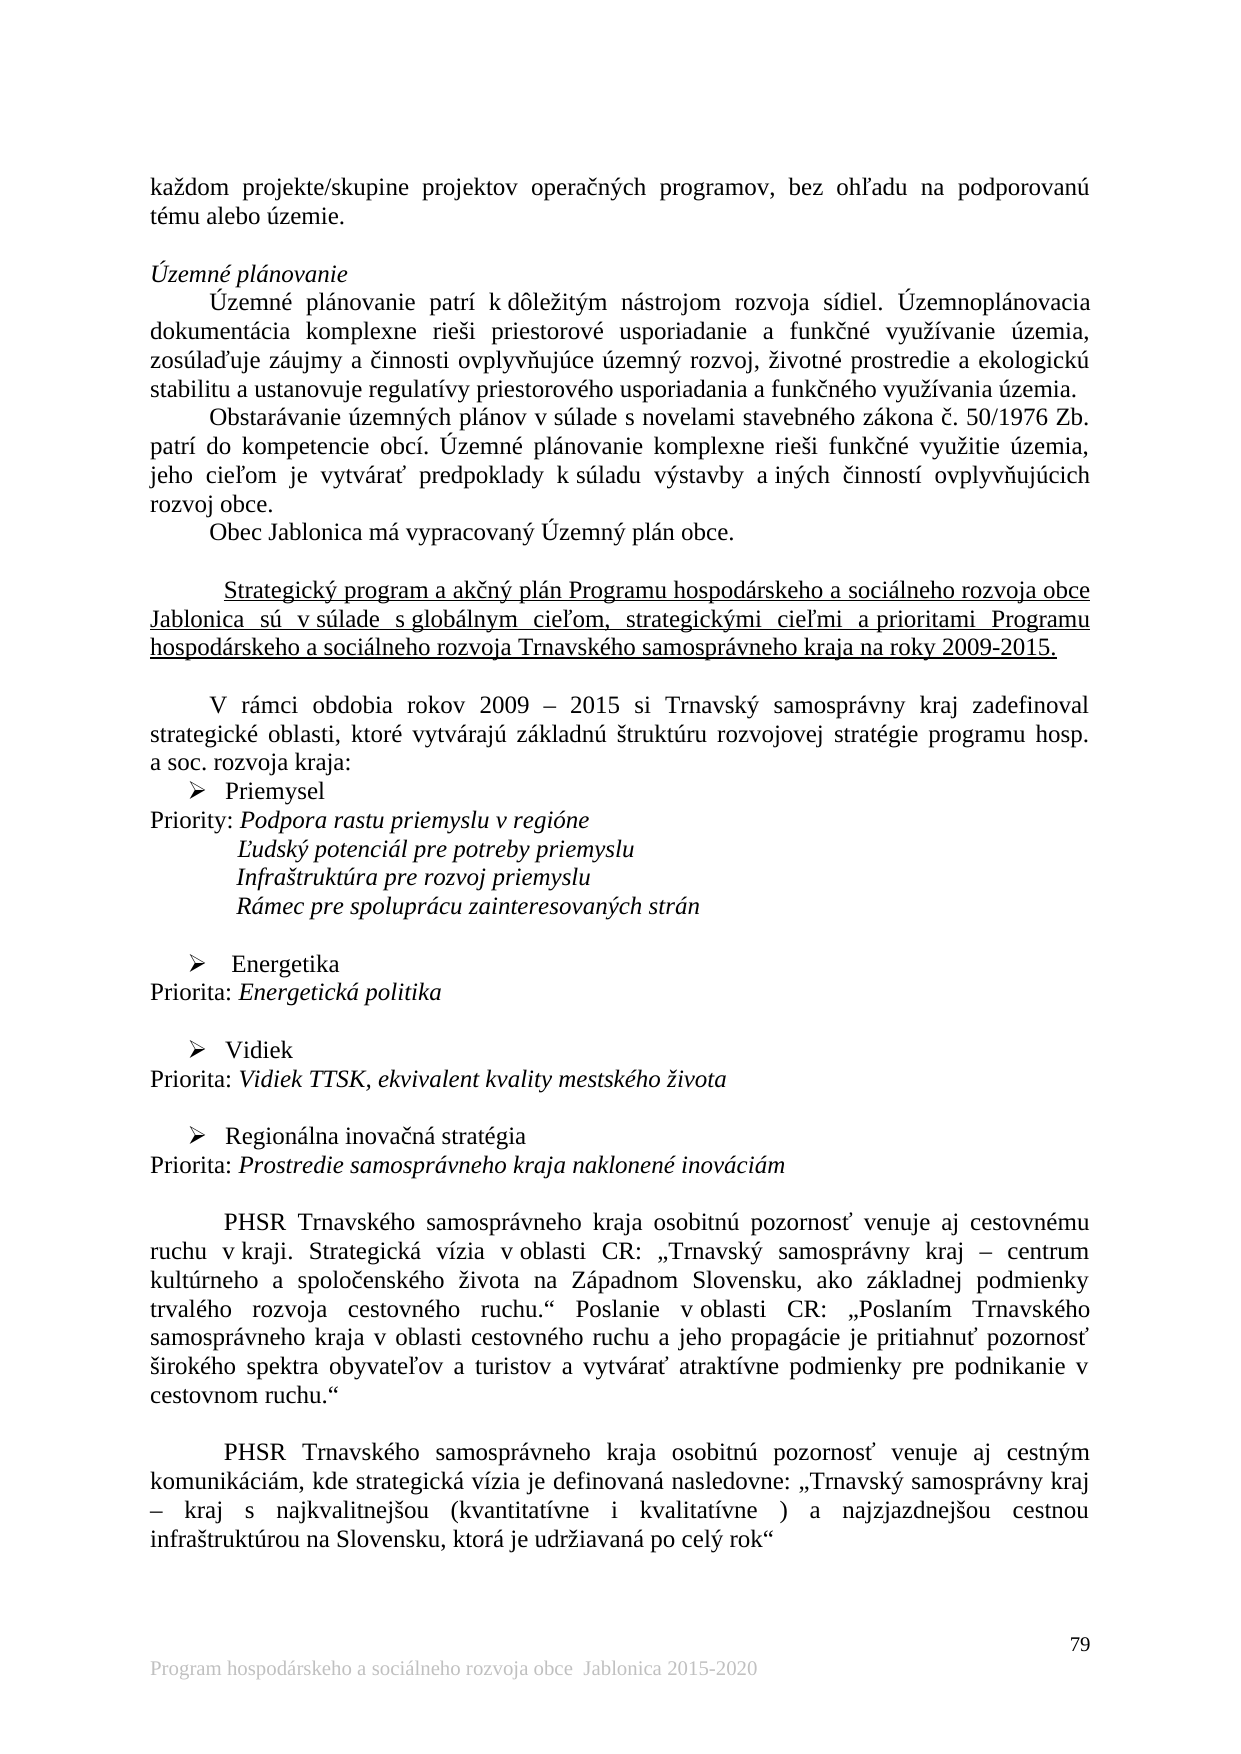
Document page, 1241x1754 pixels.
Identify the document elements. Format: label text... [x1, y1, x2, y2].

text Priorita: Vidiek TTSK, ekvivalent kvality mestského života [150, 1064, 1090, 1092]
text Rámec pre spoluprácu zainteresovaných strán [150, 891, 1090, 920]
text Ľudský potenciál pre potreby priemyslu [224, 834, 1090, 862]
text V rámci obdobia rokov 2009 – 2015 si Trnavský samosprávny kraj zadefinoval strategické oblasti, ktoré vytvárajú základnú štruktúru rozvojovej stratégie programu hosp. a soc. rozvoja kraja: [150, 690, 1090, 776]
text Územné plánovanie [150, 259, 1090, 287]
text PHSR Trnavského samosprávneho kraja osobitnú pozornosť venuje aj cestovnému ruchu v kraji. Strategická vízia v oblasti CR: „Trnavský samosprávny kraj – centrum kultúrneho a spoločenského života na Západnom Slovensku, ako základnej podmienky trvalého rozvoja cestovného ruchu.“ Poslanie v oblasti CR: „Poslaním Trnavského samosprávneho kraja v oblasti cestovného ruchu a jeho propagácie je pritiahnuť pozornosť širokého spektra obyvateľov a turistov a vytvárať atraktívne podmienky pre podnikanie v cestovnom ruchu.“ [150, 1207, 1090, 1409]
text Priorita: Prostredie samosprávneho kraja naklonené inováciám [150, 1150, 1090, 1179]
list Energetika [187, 949, 1090, 977]
list Regionálna inovačná stratégia [187, 1121, 1090, 1150]
text Infraštruktúra pre rozvoj priemyslu [150, 862, 1090, 891]
text Priorita: Energetická politika [150, 977, 1090, 1006]
list Vidiek [187, 1035, 1090, 1064]
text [150, 172, 1090, 230]
text Obstarávanie územných plánov v súlade s novelami stavebného zákona č. 50/1976 Zb. patrí do kompetencie obcí. Územné plánovanie komplexne rieši funkčné využitie územia, jeho cieľom je vytvárať predpoklady k súladu výstavby a iných činností ovplyvňujúcich rozvoj obce. [150, 402, 1090, 517]
text Strategický program a akčný plán Programu hospodárskeho a sociálneho rozvoja obce Jablonica sú v súlade s globálnym cieľom, strategickými cieľmi a prioritami Programu hospodárskeho a sociálneho rozvoja Trnavského samosprávneho kraja na roky 2009-2015. [150, 575, 1090, 629]
text Územné plánovanie patrí k dôležitým nástrojom rozvoja sídiel. Územnoplánovacia dokumentácia komplexne rieši priestorové usporiadanie a funkčné využívanie územia, zosúlaďuje záujmy a činnosti ovplyvňujúce územný rozvoj, životné prostredie a ekologickú stabilitu a ustanovuje regulatívy priestorového usporiadania a funkčného využívania územia. [150, 287, 1090, 402]
text Obec Jablonica má vypracovaný Územný plán obce. [150, 517, 1090, 546]
list Priemysel [187, 776, 1090, 805]
text Strategický program a akčný plán Programu hospodárskeho a sociálneho rozvoja obce Jablonica sú v súlade s globálnym cieľom, strategickými cieľmi a prioritami Programu hospodárskeho a sociálneho rozvoja Trnavského samosprávneho kraja na roky 2009-2015. [150, 630, 1090, 661]
text Priority: Podpora rastu priemyslu v regióne [150, 805, 1090, 834]
text PHSR Trnavského samosprávneho kraja osobitnú pozornosť venuje aj cestným komunikáciám, kde strategická vízia je definovaná nasledovne: „Trnavský samosprávny kraj – kraj s najkvalitnejšou (kvantitatívne i kvalitatívne ) a najzjazdnejšou cestnou infraštruktúrou na Slovensku, ktorá je udržiavaná po celý rok“ [150, 1437, 1090, 1552]
